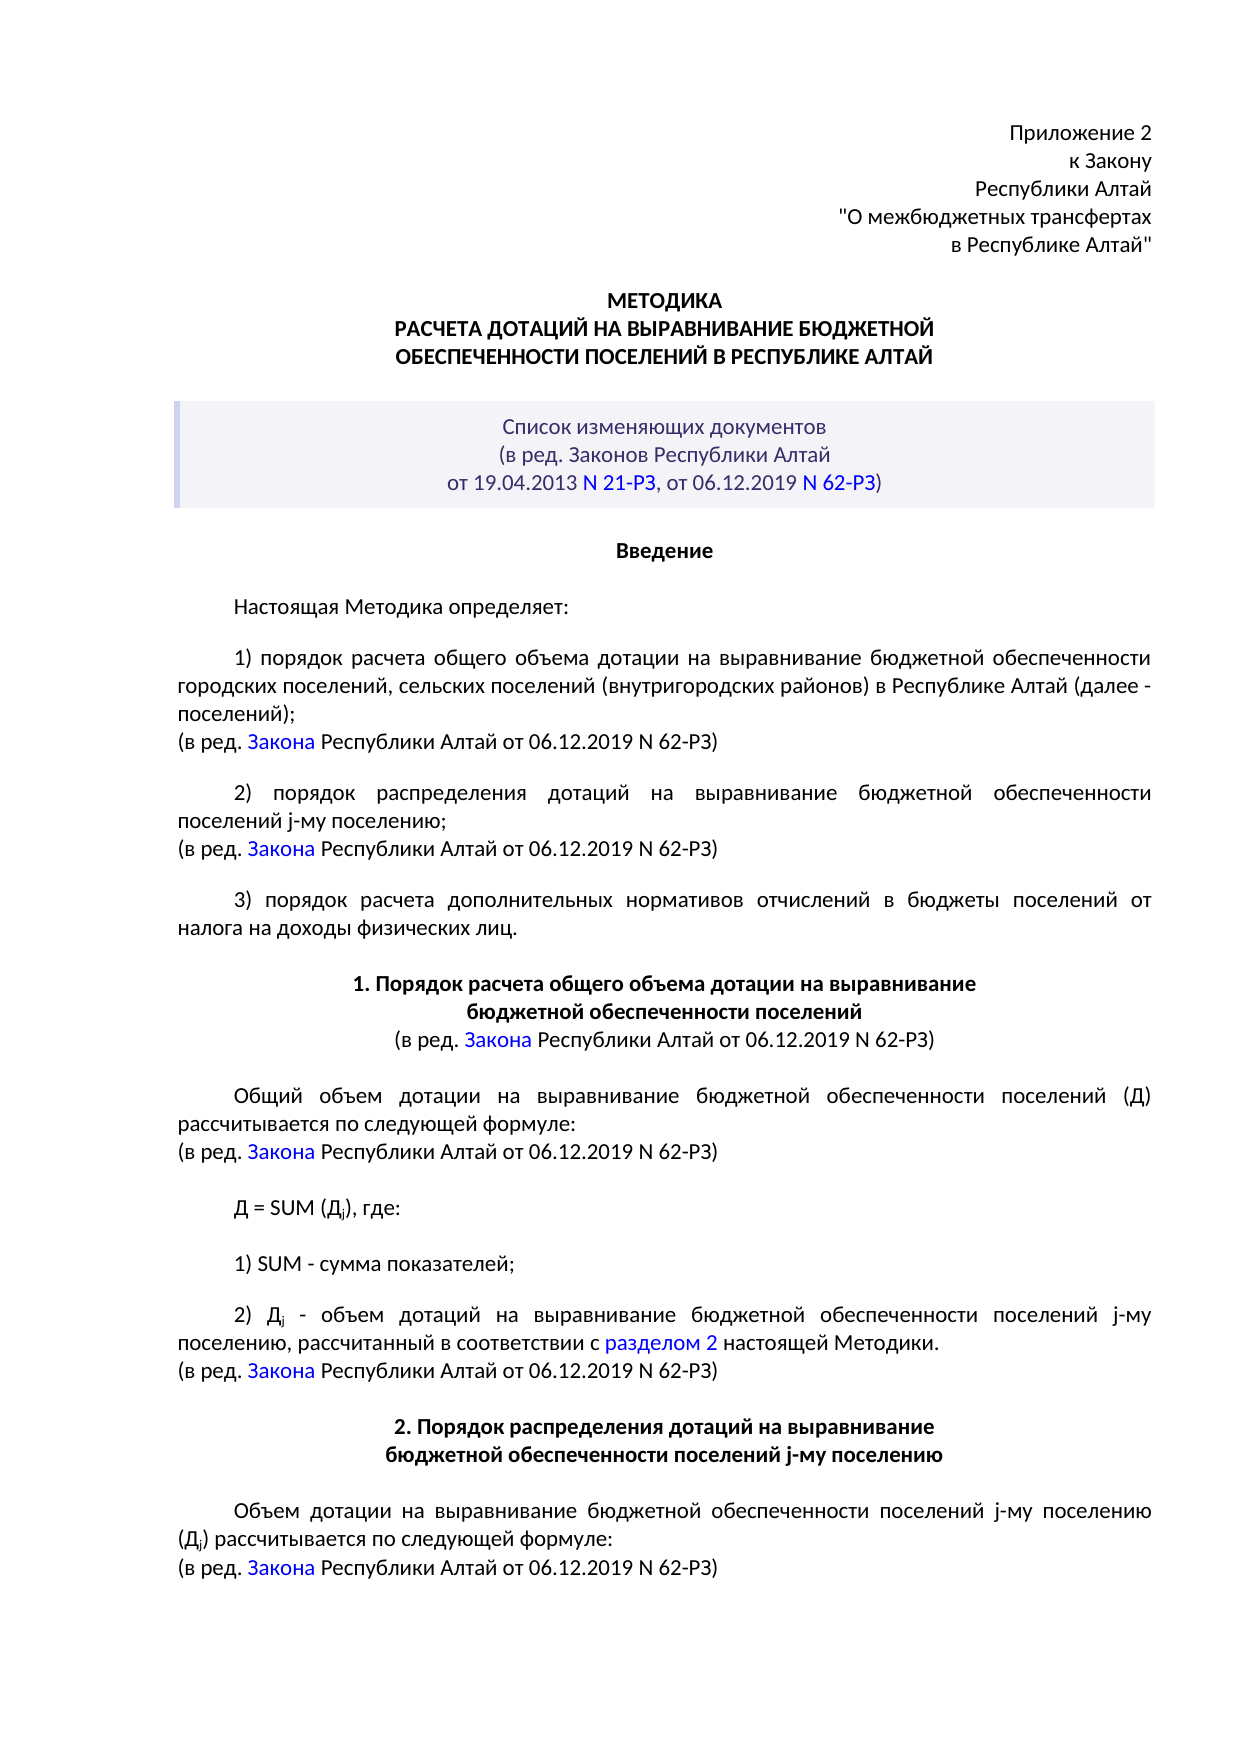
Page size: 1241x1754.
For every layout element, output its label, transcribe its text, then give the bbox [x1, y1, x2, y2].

title РАСЧЕТА ДОТАЦИЙ НА ВЫРАВНИВАНИЕ БЮДЖЕТНОЙ [177, 314, 1152, 342]
title 2. Порядок распределения дотаций на выравнивание [177, 1412, 1152, 1441]
text Настоящая Методика определяет: [177, 592, 1152, 620]
text к Закону [177, 146, 1152, 174]
text 1) порядок расчета общего объема дотации на выравнивание бюджетной обеспеченности городских поселений, сельских поселений (внутригородских районов) в Республике Алтай (далее - поселений); [177, 643, 1152, 727]
text "О межбюджетных трансфертах [177, 202, 1152, 230]
text Объем дотации на выравнивание бюджетной обеспеченности поселений j-му поселению (Дj) рассчитывается по следующей формуле: [177, 1497, 1152, 1553]
title 1. Порядок расчета общего объема дотации на выравнивание [177, 969, 1152, 997]
title МЕТОДИКА [177, 286, 1152, 314]
title бюджетной обеспеченности поселений j-му поселению [177, 1441, 1152, 1468]
text Общий объем дотации на выравнивание бюджетной обеспеченности поселений (Д) рассчитывается по следующей формуле: [177, 1081, 1152, 1137]
text (в ред. Закона Республики Алтай от 06.12.2019 N 62-РЗ) [177, 1025, 1152, 1053]
text 3) порядок расчета дополнительных нормативов отчислений в бюджеты поселений от налога на доходы физических лиц. [177, 885, 1152, 941]
text Республики Алтай [177, 174, 1152, 202]
table_header Список изменяющих документов (в ред. Законов Республики Алтай от 19.04.2013 N 21-РЗ, от 06.12.2019 N 62-РЗ) [180, 401, 1149, 508]
title бюджетной обеспеченности поселений [177, 997, 1152, 1025]
title Введение [177, 536, 1152, 564]
text в Республике Алтай" [177, 230, 1152, 258]
text (в ред. Закона Республики Алтай от 06.12.2019 N 62-РЗ) [177, 1356, 1152, 1384]
text (в ред. Закона Республики Алтай от 06.12.2019 N 62-РЗ) [177, 834, 1152, 862]
text Приложение 2 [177, 118, 1152, 146]
text (в ред. Закона Республики Алтай от 06.12.2019 N 62-РЗ) [177, 1137, 1152, 1165]
text (в ред. Закона Республики Алтай от 06.12.2019 N 62-РЗ) [177, 727, 1152, 755]
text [177, 1553, 1152, 1581]
text 1) SUM - сумма показателей; [177, 1249, 1152, 1277]
title ОБЕСПЕЧЕННОСТИ ПОСЕЛЕНИЙ В РЕСПУБЛИКЕ АЛТАЙ [177, 342, 1152, 370]
text Д = SUM (Дj), где: [177, 1193, 1152, 1221]
text 2) порядок распределения дотаций на выравнивание бюджетной обеспеченности поселений j-му поселению; [177, 778, 1152, 834]
text 2) Дj - объем дотаций на выравнивание бюджетной обеспеченности поселений j-му поселению, рассчитанный в соответствии с разделом 2 настоящей Методики. [177, 1300, 1152, 1356]
